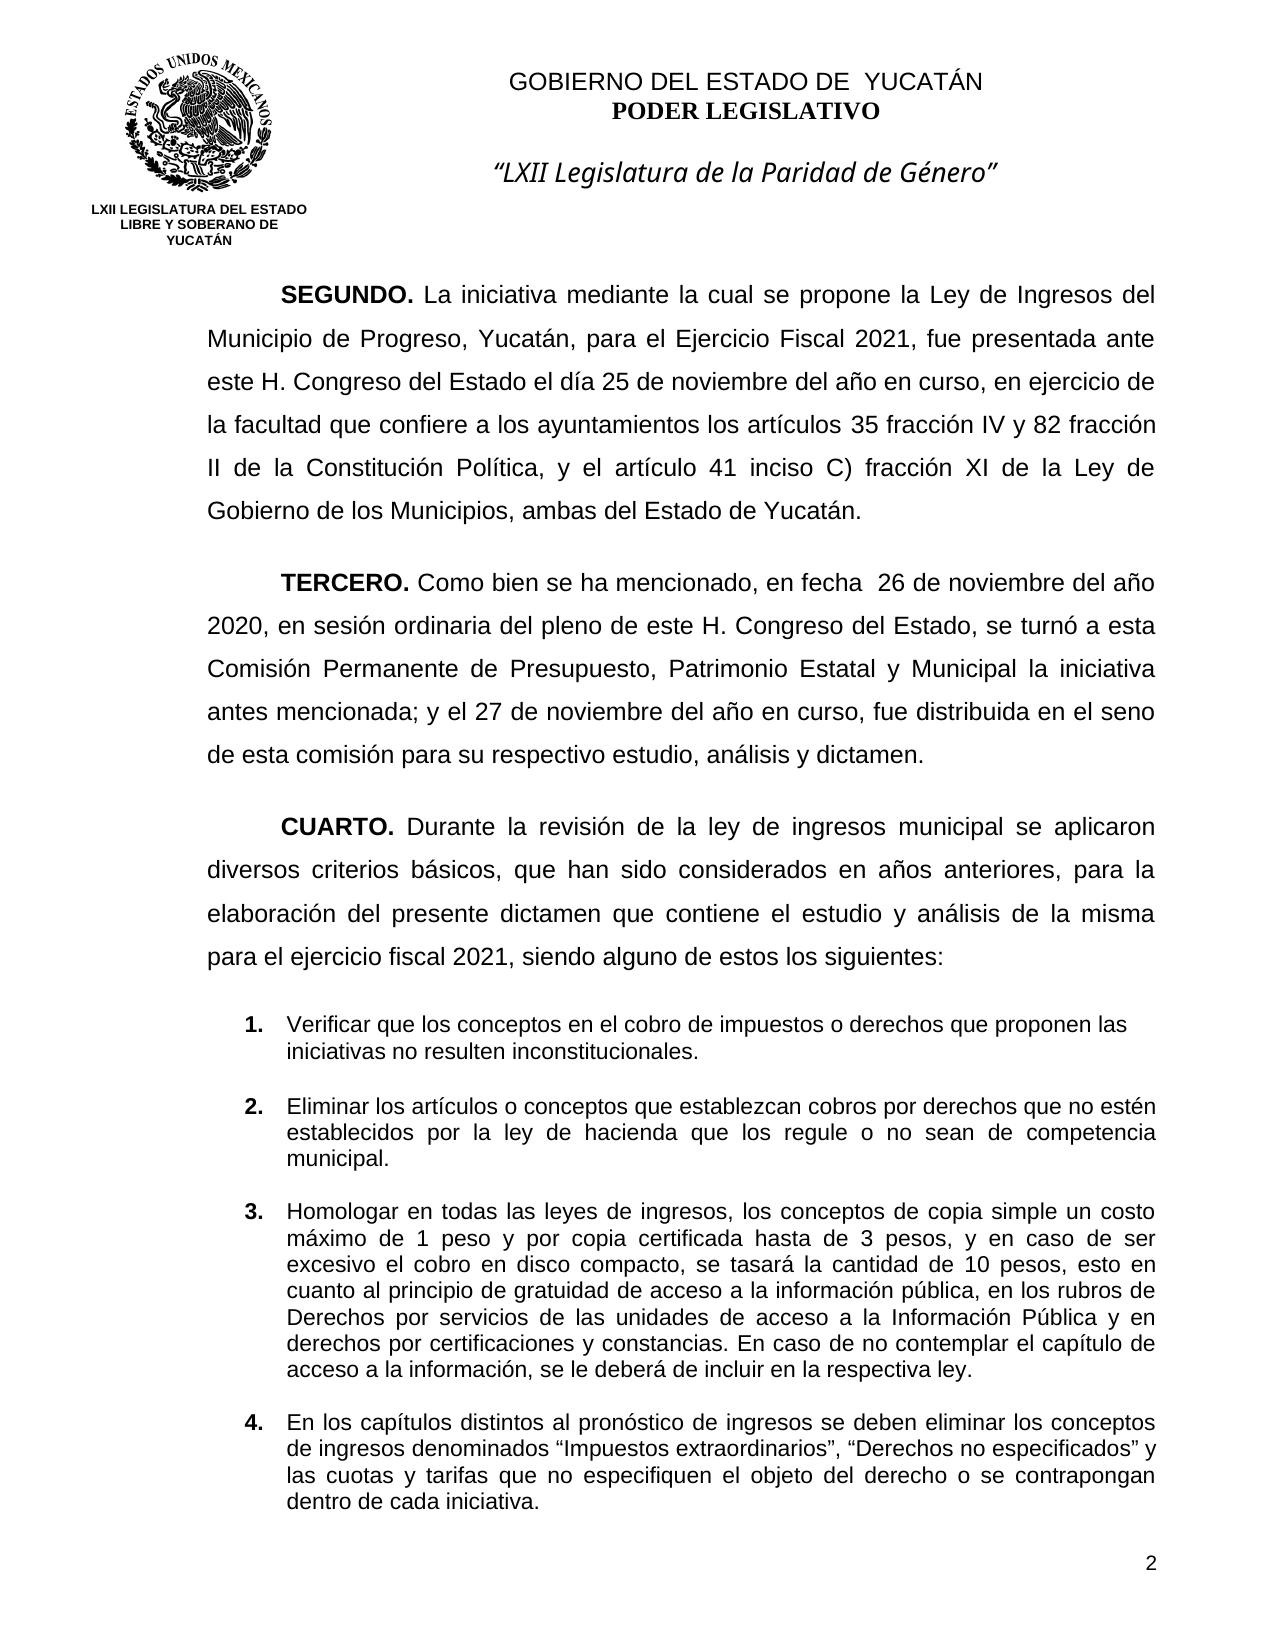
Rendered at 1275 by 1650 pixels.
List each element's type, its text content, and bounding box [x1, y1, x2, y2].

list En los capítulos distintos al pronóstico de ingresos se deben eliminar los conceptos de ingresos denominados “Impuestos extraordinarios”, “Derechos no especificados” y las cuotas y tarifas que no especifiquen el objeto del derecho o se contrapongan dentro de cada iniciativa. [244, 1409, 1157, 1514]
text TERCERO. Como bien se ha mencionado, en fecha 26 de noviembre del año 2020, en sesión ordinaria del pleno de este H. Congreso del Estado, se turnó a esta Comisión Permanente de Presupuesto, Patrimonio Estatal y Municipal la iniciativa antes mencionada; y el 27 de noviembre del año en curso, fue distribuida en el seno de esta comisión para su respectivo estudio, análisis y dictamen. [207, 568, 1157, 769]
list Homologar en todas las leyes de ingresos, los conceptos de copia simple un costo máximo de 1 peso y por copia certificada hasta de 3 pesos, y en caso de ser excesivo el cobro en disco compacto, se tasará la cantidad de 10 pesos, esto en cuanto al principio de gratuidad de acceso a la información pública, en los rubros de Derechos por servicios de las unidades de acceso a la Información Pública y en derechos por certificaciones y constancias. En caso de no contemplar el capítulo de acceso a la información, se le deberá de incluir en la respectiva ley. [244, 1198, 1157, 1383]
picture [89, 19, 307, 226]
text SEGUNDO. La iniciativa mediante la cual se propone la Ley de Ingresos del Municipio de Progreso, Yucatán, para el Ejercicio Fiscal 2021, fue presentada ante este H. Congreso del Estado el día 25 de noviembre del año en curso, en ejercicio de la facultad que confiere a los ayuntamientos los artículos 35 fracción IV y 82 fracción II de Política, y el artículo 41 inciso C) fracción XI de de Gobierno de los Municipios, ambas del Estado de Yucatán. [207, 281, 1157, 525]
list Eliminar los artículos o conceptos que establezcan cobros por derechos que no estén establecidos por la ley de hacienda que los regule o no sean de competencia municipal. [244, 1093, 1157, 1172]
list Verificar que los conceptos en el cobro de impuestos o derechos que proponen las iniciativas no resulten inconstitucionales. [244, 1011, 1157, 1064]
text CUARTO. Durante la revisión de la ley de ingresos municipal se aplicaron diversos criterios básicos, que han sido considerados en años anteriores, para la elaboración del presente dictamen que contiene el estudio y análisis de la misma para el ejercicio fiscal 2021, siendo alguno de estos los siguientes: [207, 812, 1157, 971]
